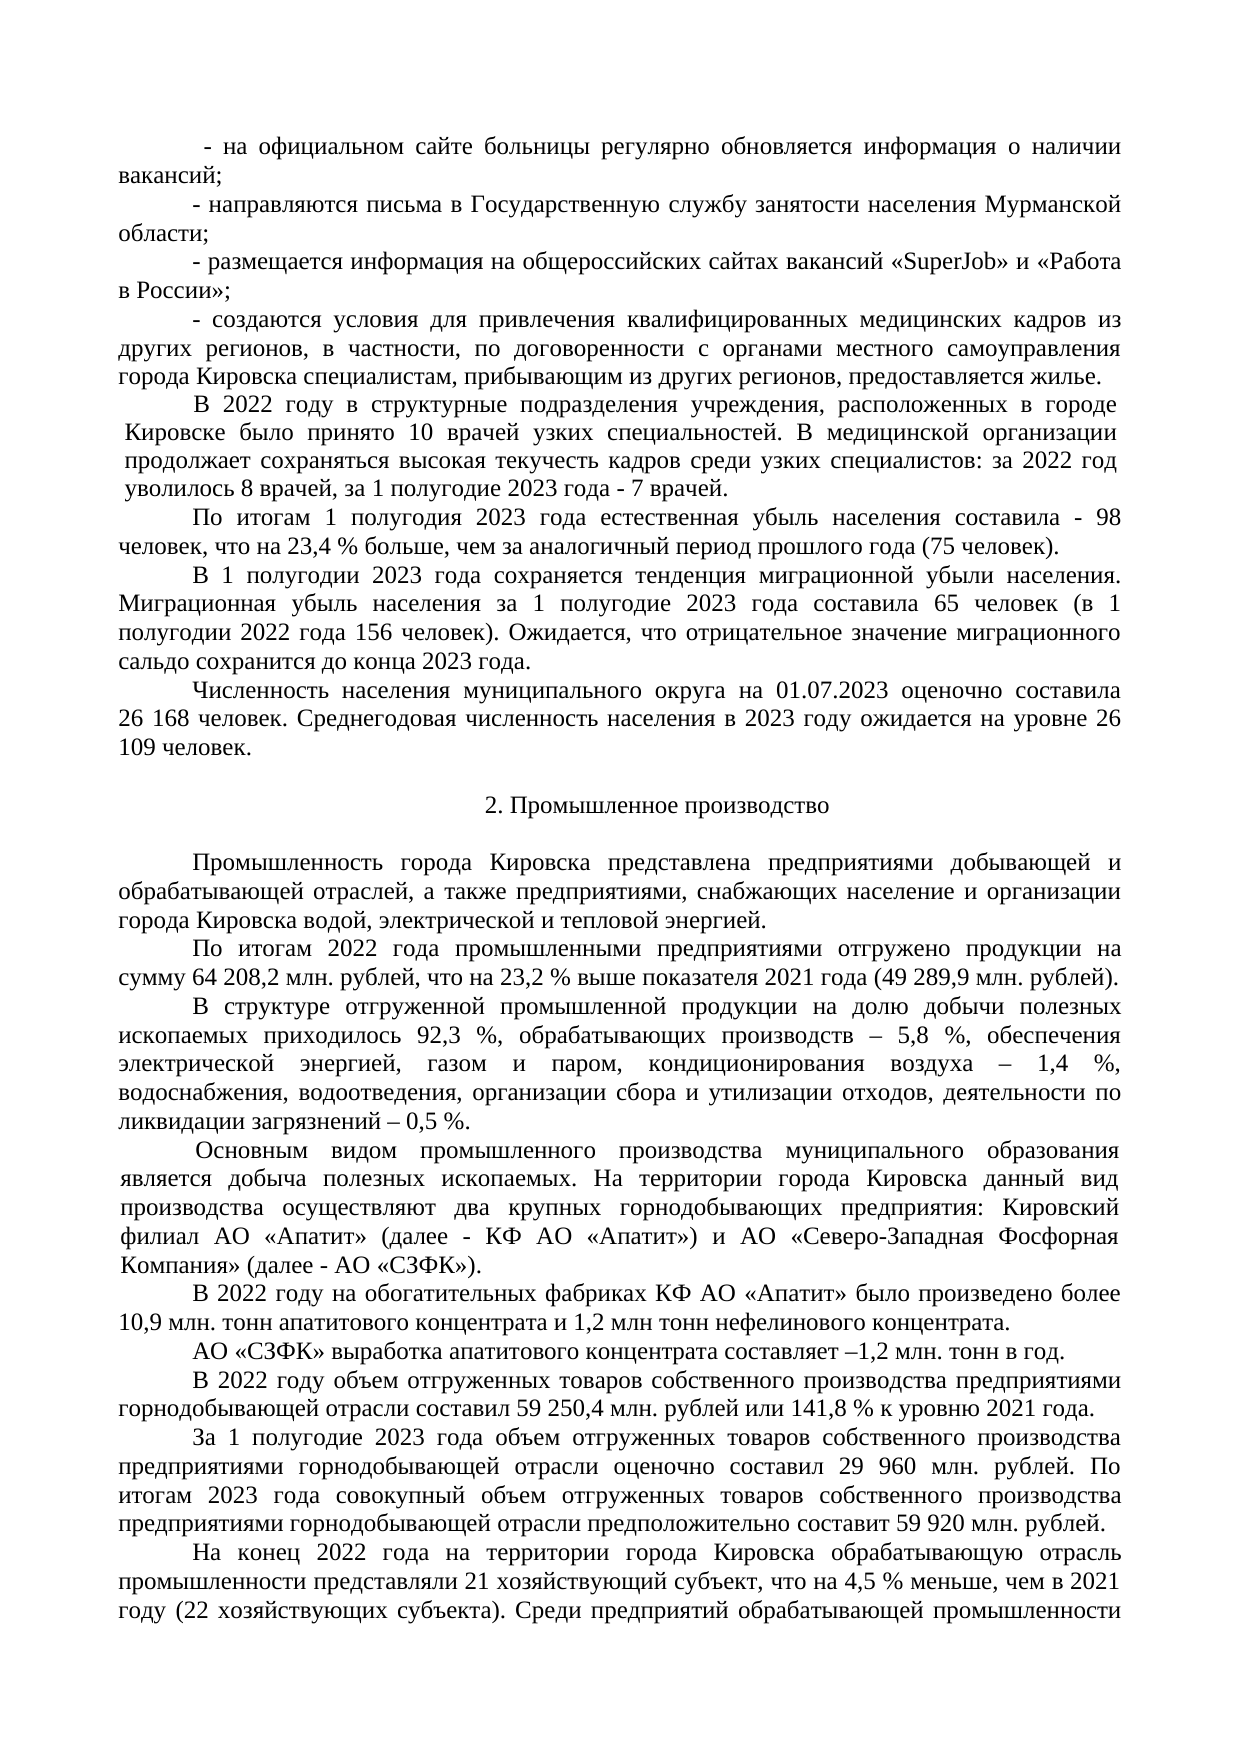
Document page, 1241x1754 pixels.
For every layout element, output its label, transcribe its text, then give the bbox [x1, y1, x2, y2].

text АО «СЗФК» выработка апатитового концентрата составляет –1,2 млн. тонн в год. [118, 1336, 1122, 1365]
text В 2022 году на обогатительных фабриках КФ АО «Апатит» было произведено более 10,9 млн. тонн апатитового концентрата и 1,2 млн тонн нефелинового концентрата. [118, 1278, 1122, 1336]
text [118, 1537, 1122, 1623]
text За 1 полугодие 2023 года объем отгруженных товаров собственного производства предприятиями горнодобывающей отрасли оценочно составил 29 960 млн. рублей. По итогам 2023 года совокупный объем отгруженных товаров собственного производства предприятиями горнодобывающей отрасли предположительно составит 59 920 млн. рублей. [118, 1422, 1122, 1537]
text В 2022 году объем отгруженных товаров собственного производства предприятиями горнодобывающей отрасли составил 59 250,4 млн. рублей или 141,8 % к уровню 2021 года. [118, 1365, 1122, 1422]
text - на официальном сайте больницы регулярно обновляется информация о наличии вакансий; [118, 131, 1122, 189]
text В структуре отгруженной промышленной продукции на долю добычи полезных ископаемых приходилось 92,3 %, обрабатывающих производств – 5,8 %, обеспечения электрической энергией, газом и паром, кондиционирования воздуха – 1,4 %, водоснабжения, водоотведения, организации сбора и утилизации отходов, деятельности по ликвидации загрязнений – 0,5 %. [118, 991, 1122, 1135]
text - размещается информация на общероссийских сайтах вакансий «SuperJob» и «Работа в России»; [118, 246, 1122, 304]
text По итогам 2022 года промышленными предприятиями отгружено продукции на сумму 64 208,2 млн. рублей, что на 23,2 % выше показателя 2021 года (49 289,9 млн. рублей). [118, 933, 1122, 991]
text В 2022 году в структурные подразделения учреждения, расположенных в городе Кировске было принято 10 врачей узких специальностей. В медицинской организации продолжает сохраняться высокая текучесть кадров среди узких специалистов: за 2022 год уволилось 8 врачей, за 1 полугодие 2023 года - 7 врачей. [124, 390, 1118, 502]
text 2. Промышленное производство [118, 790, 1122, 818]
text - создаются условия для привлечения квалифицированных медицинских кадров из других регионов, в частности, по договоренности с органами местного самоуправления города Кировска специалистам, прибывающим из других регионов, предоставляется жилье. [118, 304, 1122, 390]
text Численность населения муниципального округа на 01.07.2023 оценочно составила 26 168 человек. Среднегодовая численность населения в 2023 году ожидается на уровне 26 109 человек. [118, 675, 1122, 761]
text По итогам 1 полугодия 2023 года естественная убыль населения составила - 98 человек, что на 23,4 % больше, чем за аналогичный период прошлого года (75 человек). [118, 502, 1122, 560]
text - направляются письма в Государственную службу занятости населения Мурманской области; [118, 189, 1122, 246]
text Основным видом промышленного производства муниципального образования является добыча полезных ископаемых. На территории города Кировска данный вид производства осуществляют два крупных горнодобывающих предприятия: Кировский филиал АО «Апатит» (далее - КФ АО «Апатит») и АО «Северо-Западная Фосфорная Компания» (далее - АО «СЗФК»). [120, 1135, 1120, 1278]
text В 1 полугодии 2023 года сохраняется тенденция миграционной убыли населения. Миграционная убыль населения за 1 полугодие 2023 года составила 65 человек (в 1 полугодии 2022 года 156 человек). Ожидается, что отрицательное значение миграционного сальдо сохранится до конца 2023 года. [118, 560, 1122, 675]
list Промышленность города Кировска представлена предприятиями добывающей и обрабатывающей отраслей, а также предприятиями, снабжающих население и организации города Кировска водой, электрической и тепловой энергией. [118, 847, 1122, 933]
